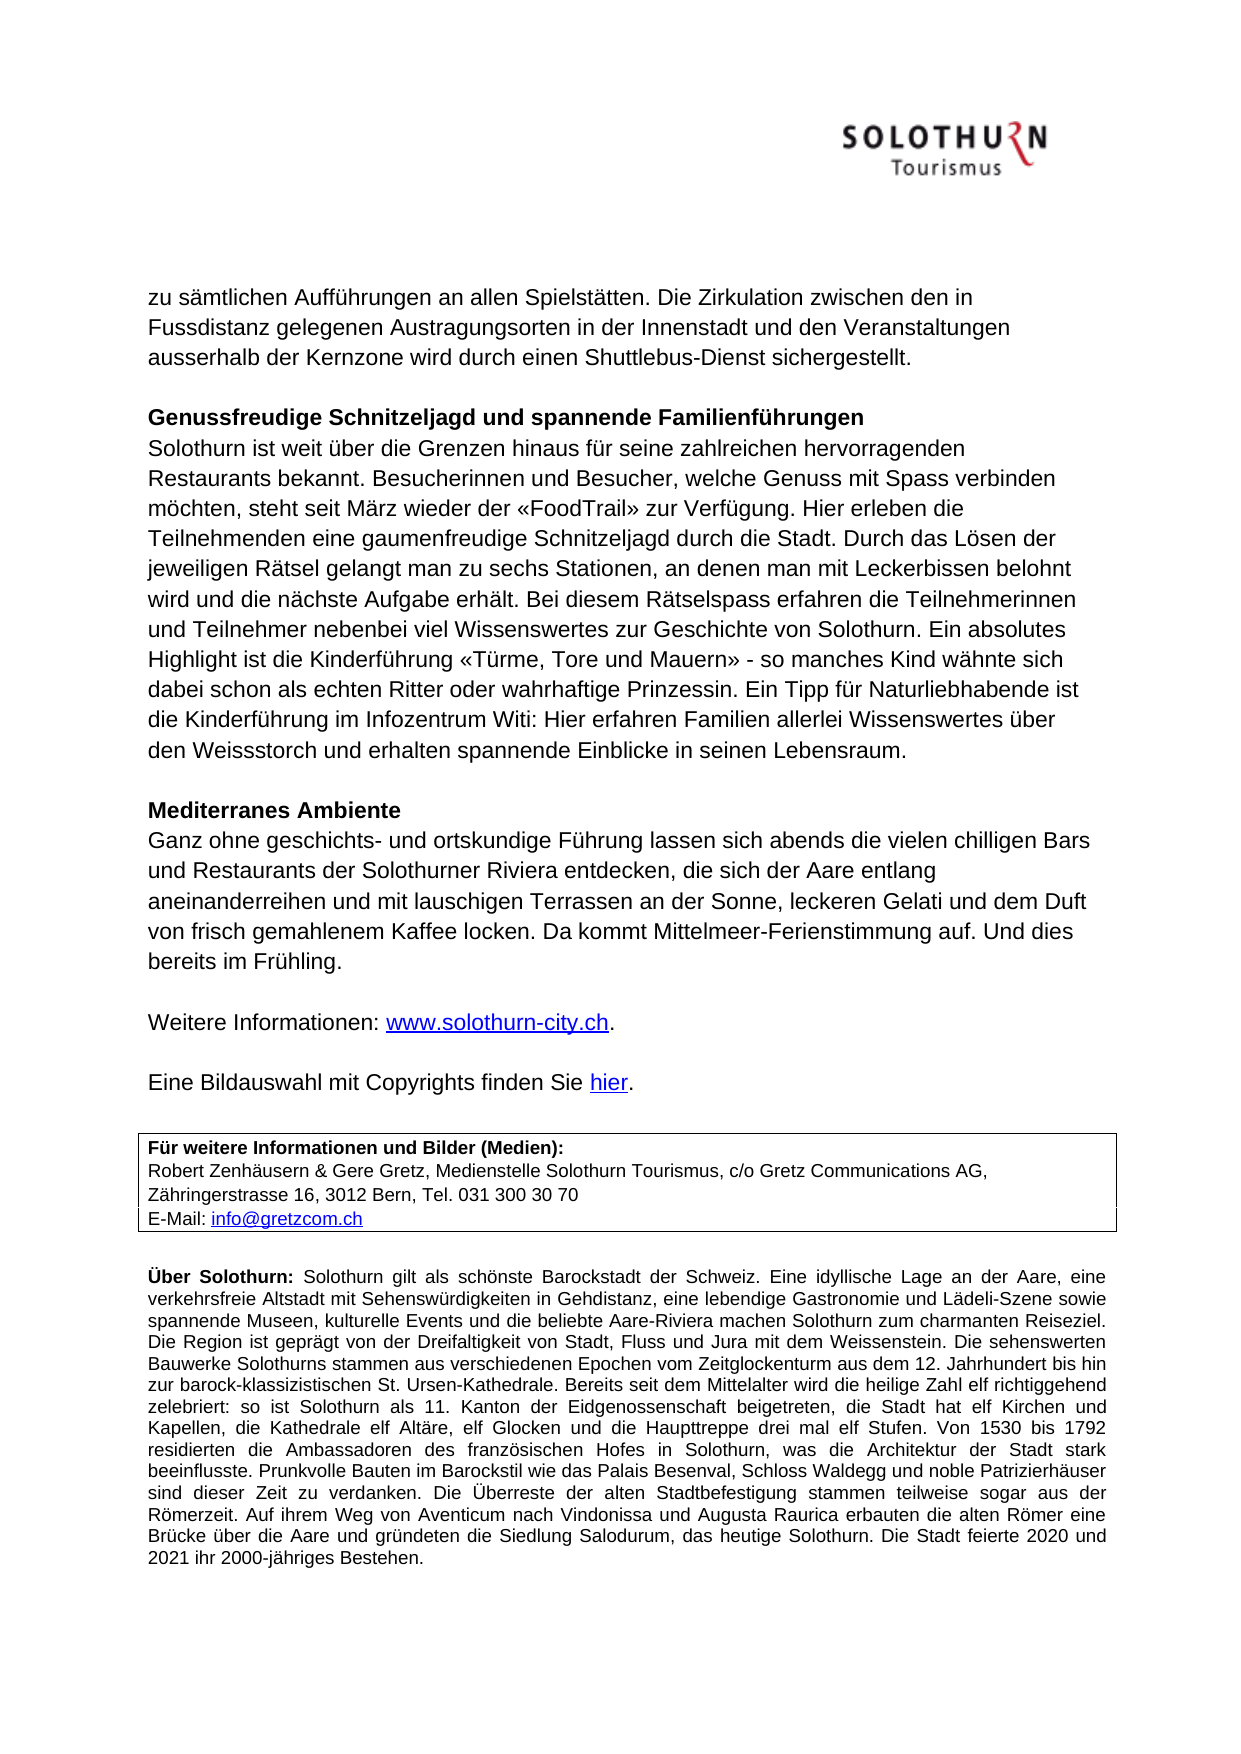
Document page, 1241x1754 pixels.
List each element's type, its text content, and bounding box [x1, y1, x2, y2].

text Genussfreudige Schnitzeljagd und spannende Familienführungen [148, 404, 1092, 431]
text Über Solothurn: Solothurn gilt als schönste Barockstadt der Schweiz. Eine idyllische Lage an der Aare, eine verkehrsfreie Altstadt mit Sehenswürdigkeiten in Gehdistanz, eine lebendige Gastronomie und Lädeli-Szene sowie spannende Museen, kulturelle Events und die beliebte Aare-Riviera machen Solothurn zum charmanten Reiseziel. Die Region ist geprägt von der Dreifaltigkeit von Stadt, Fluss und Jura mit dem Weissenstein. Die sehenswerten Bauwerke Solothurns stammen aus verschiedenen Epochen vom Zeitglockenturm aus dem 12. Jahrhundert bis hin zur barock-klassizistischen St. Ursen-Kathedrale. Bereits seit dem Mittelalter wird die heilige Zahl elf richtiggehend zelebriert: so ist Solothurn als 11. Kanton der Eidgenossenschaft beigetreten, die Stadt hat elf Kirchen und Kapellen, die Kathedrale elf Altäre, elf Glocken und die Haupttreppe drei mal elf Stufen. Von 1530 bis 1792 residierten die Ambassadoren des französischen Hofes in Solothurn, was die Architektur der Stadt stark beeinflusste. Prunkvolle Bauten im Barockstil wie das Palais Besenval, Schloss Waldegg und noble Patrizierhäuser sind dieser Zeit zu verdanken. Die Überreste der alten Stadtbefestigung stammen teilweise sogar aus der Römerzeit. Auf ihrem Weg von Aventicum nach Vindonissa und Augusta Raurica erbauten die alten Römer eine Brücke über die Aare und gründeten die Siedlung Salodurum, das heutige Solothurn. Die Stadt feierte 2020 und 2021 ihr 2000-jähriges Bestehen. [148, 1266, 1107, 1568]
text Robert Zenhäusern & Gere Gretz, Medienstelle Solothurn Tourismus, c/o Gretz Communications AG, [139, 1160, 1116, 1184]
text Mediterranes Ambiente [148, 797, 1092, 823]
text Ganz ohne geschichts- und ortskundige Führung lassen sich abends die vielen chilligen Bars und Restaurants der Solothurner Riviera entdecken, die sich der Aare entlang aneinanderreihen und mit lauschigen Terrassen an der Sonne, leckeren Gelati und dem Duft von frisch gemahlenem Kaffee locken. Da kommt Mittelmeer-Ferienstimmung auf. Und dies bereits im Frühling. [148, 827, 1092, 974]
text Für weitere Informationen und Bilder (Medien): [139, 1134, 1116, 1160]
text Zähringerstrasse 16, 3012 Bern, Tel. 031 300 30 70 [139, 1184, 1116, 1207]
text E-Mail: info@gretzcom.ch [139, 1207, 1116, 1231]
text Eine Bildauswahl mit Copyrights finden Sie hier. [148, 1069, 1107, 1095]
text Solothurn ist weit über die Grenzen hinaus für seine zahlreichen hervorragenden Restaurants bekannt. Besucherinnen und Besucher, welche Genuss mit Spass verbinden möchten, steht seit März wieder der «FoodTrail» zur Verfügung. Hier erleben die Teilnehmenden eine gaumenfreudige Schnitzeljagd durch die Stadt. Durch das Lösen der jeweiligen Rätsel gelangt man zu sechs Stationen, an denen man mit Leckerbissen belohnt wird und die nächste Aufgabe erhält. Bei diesem Rätselspass erfahren die Teilnehmerinnen und Teilnehmer nebenbei viel Wissenswertes zur Geschichte von Solothurn. Ein absolutes Highlight ist die Kinderführung «Türme, Tore und Mauern» - so manches Kind wähnte sich dabei schon als echten Ritter oder wahrhaftige Prinzessin. Ein Tipp für Naturliebhabende ist die Kinderführung im Infozentrum Witi: Hier erfahren Familien allerlei Wissenswertes über den Weissstorch und erhalten spannende Einblicke in seinen Lebensraum. [148, 434, 1092, 763]
text Weitere Informationen: www.solothurn-city.ch. [148, 1008, 1107, 1035]
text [148, 283, 1092, 370]
